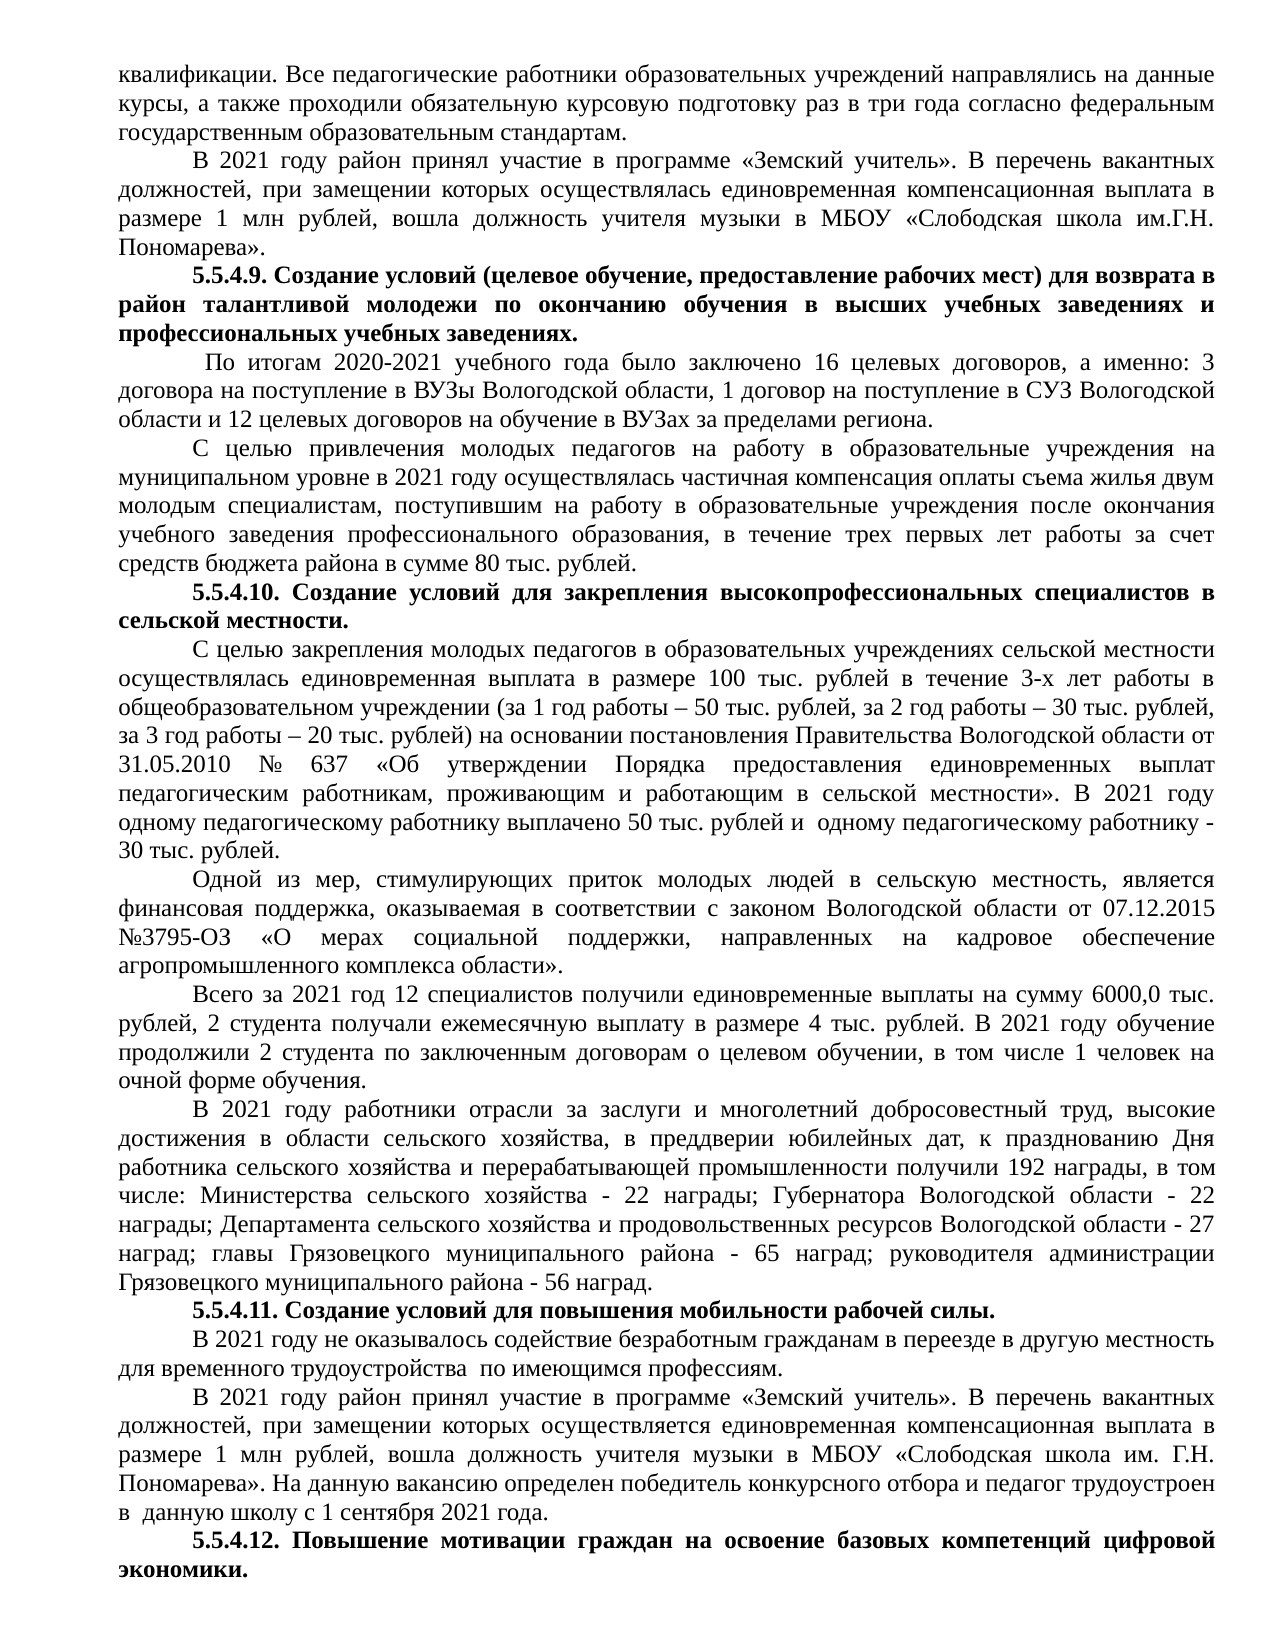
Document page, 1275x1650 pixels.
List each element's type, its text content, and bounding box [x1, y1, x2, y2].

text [118, 59, 1216, 145]
text 5.5.4.11. Создание условий для повышения мобильности рабочей силы. [118, 1295, 1216, 1324]
text В 2021 году работники отрасли за заслуги и многолетний добросовестный труд, высокие достижения в области сельского хозяйства, в преддверии юбилейных дат, к празднованию Дня работника сельского хозяйства и перерабатывающей промышленности получили 192 награды, в том числе: Министерства сельского хозяйства - 22 награды; Губернатора Вологодской области - 22 награды; Департамента сельского хозяйства и продовольственных ресурсов Вологодской области - 27 наград; главы Грязовецкого муниципального района - 65 наград; руководителя администрации Грязовецкого муниципального района - 56 наград. [118, 1094, 1216, 1295]
text В 2021 году район принял участие в программе «Земский учитель». В перечень вакантных должностей, при замещении которых осуществляется единовременная компенсационная выплата в размере 1 млн рублей, вошла должность учителя музыки в МБОУ «Слободская школа им. Г.Н. Пономарева». На данную вакансию определен победитель конкурсного отбора и педагог трудоустроен в данную школу с 1 сентября 2021 года. [118, 1382, 1216, 1525]
text 5.5.4.10. Создание условий для закрепления высокопрофессиональных специалистов в сельской местности. [118, 577, 1216, 634]
text В 2021 году не оказывалось содействие безработным гражданам в переезде в другую местность для временного трудоустройства по имеющимся профессиям. [118, 1324, 1216, 1382]
text 5.5.4.9. Создание условий (целевое обучение, предоставление рабочих мест) для возврата в район талантливой молодежи по окончанию обучения в высших учебных заведениях и профессиональных учебных заведениях. [118, 260, 1216, 347]
text По итогам 2020-2021 учебного года было заключено 16 целевых договоров, а именно: 3 договора на поступление в ВУЗы Вологодской области, 1 договор на поступление в СУЗ Вологодской области и 12 целевых договоров на обучение в ВУЗах за пределами региона. [118, 347, 1216, 433]
text Всего за 2021 год 12 специалистов получили единовременные выплаты на сумму 6000,0 тыс. рублей, 2 студента получали ежемесячную выплату в размере 4 тыс. рублей. В 2021 году обучение продолжили 2 студента по заключенным договорам о целевом обучении, в том числе 1 человек на очной форме обучения. [118, 979, 1216, 1094]
text С целью закрепления молодых педагогов в образовательных учреждениях сельской местности осуществлялась единовременная выплата в размере 100 тыс. рублей в течение 3-х лет работы в общеобразовательном учреждении (за 1 год работы – 50 тыс. рублей, за 2 год работы – 30 тыс. рублей, за 3 год работы – 20 тыс. рублей) на основании постановления Правительства Вологодской области от 31.05.2010 № 637 «Об утверждении Порядка предоставления единовременных выплат педагогическим работникам, проживающим и работающим в сельской местности». В 2021 году одному педагогическому работнику выплачено 50 тыс. рублей и одному педагогическому работнику - 30 тыс. рублей. [118, 634, 1216, 864]
text С целью привлечения молодых педагогов на работу в образовательные учреждения на муниципальном уровне в 2021 году осуществлялась частичная компенсация оплаты съема жилья двум молодым специалистам, поступившим на работу в образовательные учреждения после окончания учебного заведения профессионального образования, в течение трех первых лет работы за счет средств бюджета района в сумме 80 тыс. рублей. [118, 433, 1216, 577]
text Одной из мер, стимулирующих приток молодых людей в сельскую местность, является финансовая поддержка, оказываемая в соответствии с законом Вологодской области от 07.12.2015 №3795-ОЗ «О мерах социальной поддержки, направленных на кадровое обеспечение агропромышленного комплекса области». [118, 864, 1216, 979]
text В 2021 году район принял участие в программе «Земский учитель». В перечень вакантных должностей, при замещении которых осуществлялась единовременная компенсационная выплата в размере 1 млн рублей, вошла должность учителя музыки в МБОУ «Слободская школа им.Г.Н. Пономарева». [118, 145, 1216, 260]
text 5.5.4.12. Повышение мотивации граждан на освоение базовых компетенций цифровой экономики. [118, 1525, 1216, 1583]
